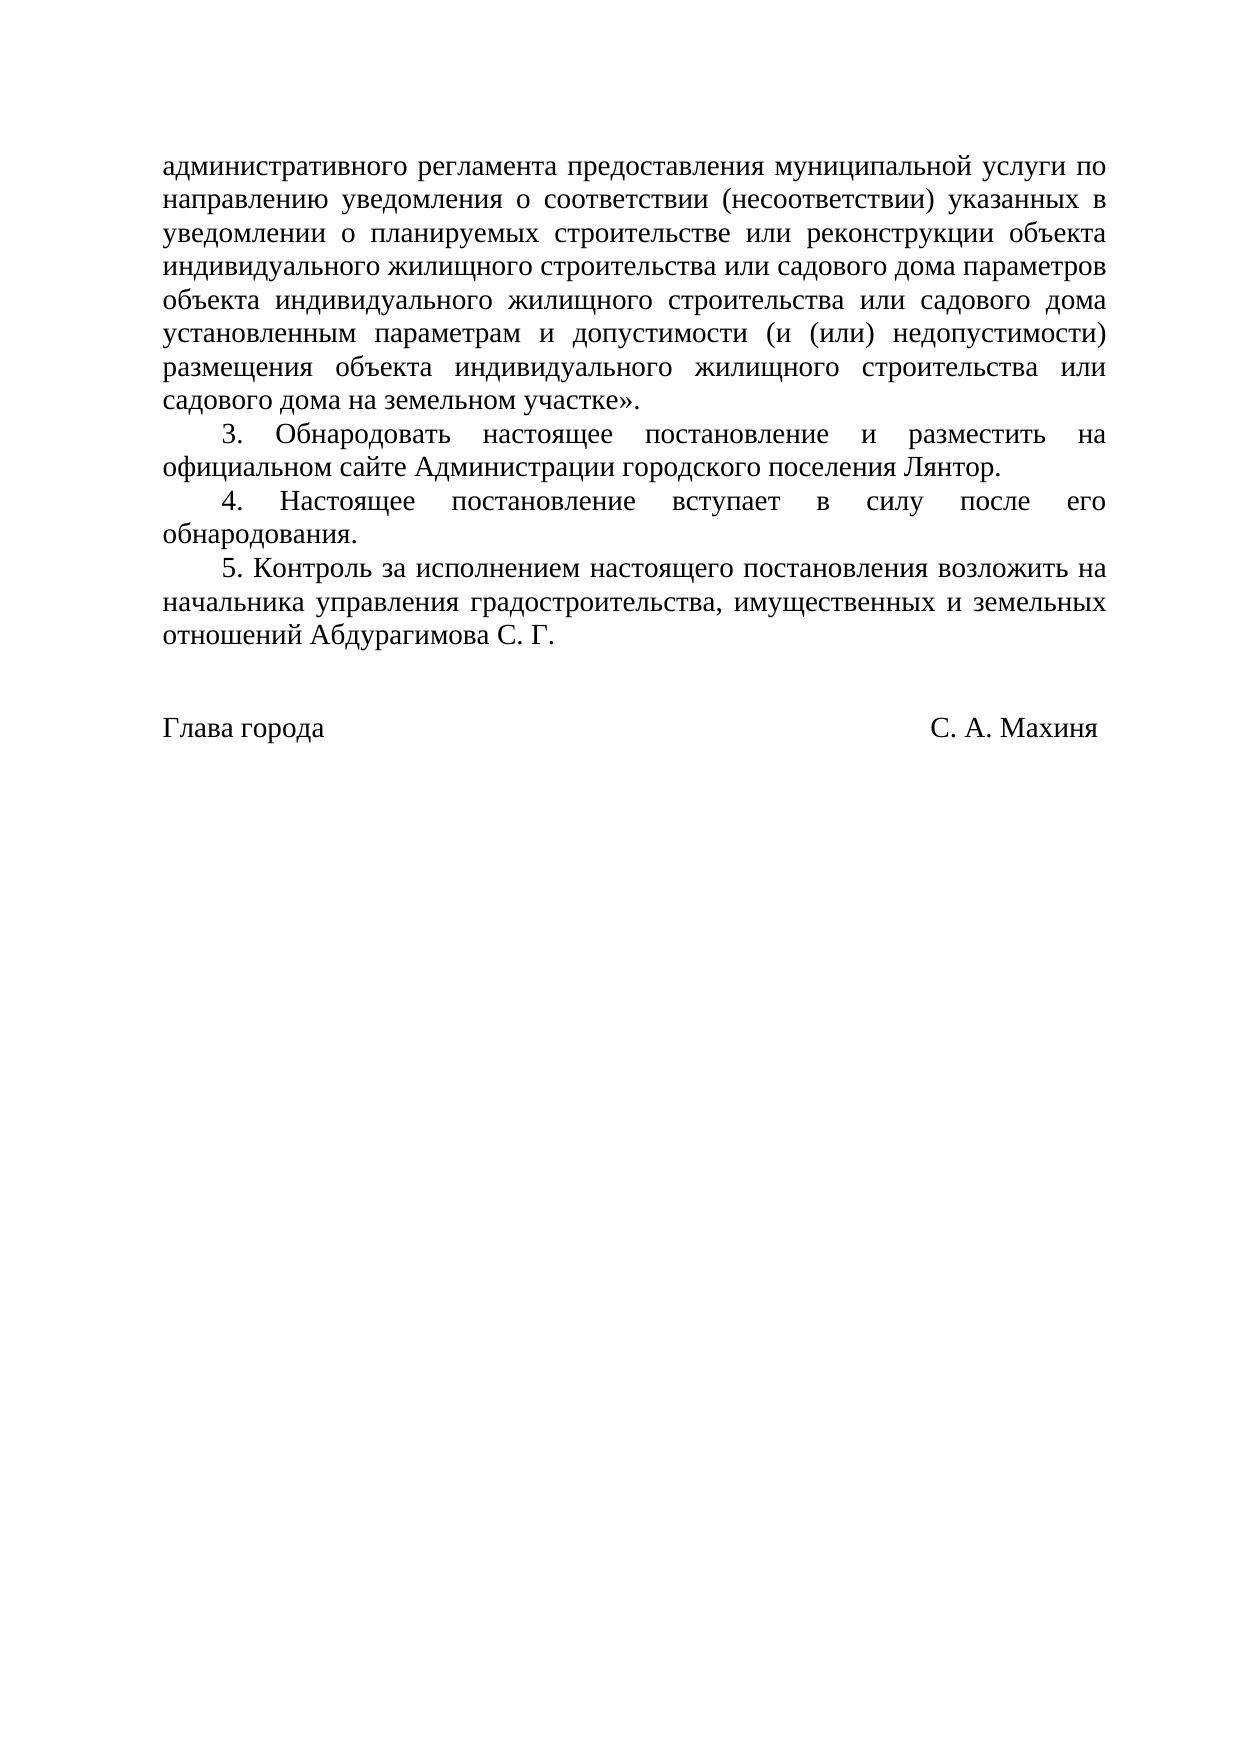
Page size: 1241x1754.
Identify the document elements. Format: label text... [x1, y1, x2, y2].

text 5. Контроль за исполнением настоящего постановления возложить на начальника управления градостроительства, имущественных и земельных отношений Абдурагимова С. Г. [162, 550, 1107, 651]
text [162, 148, 1107, 416]
text Глава города С. А. Махиня [162, 710, 1107, 744]
text 3. Обнародовать настоящее постановление и разместить на официальном сайте Администрации городского поселения Лянтор. [162, 416, 1107, 483]
text 4. Настоящее постановление вступает в силу после его обнародования. [162, 483, 1107, 550]
